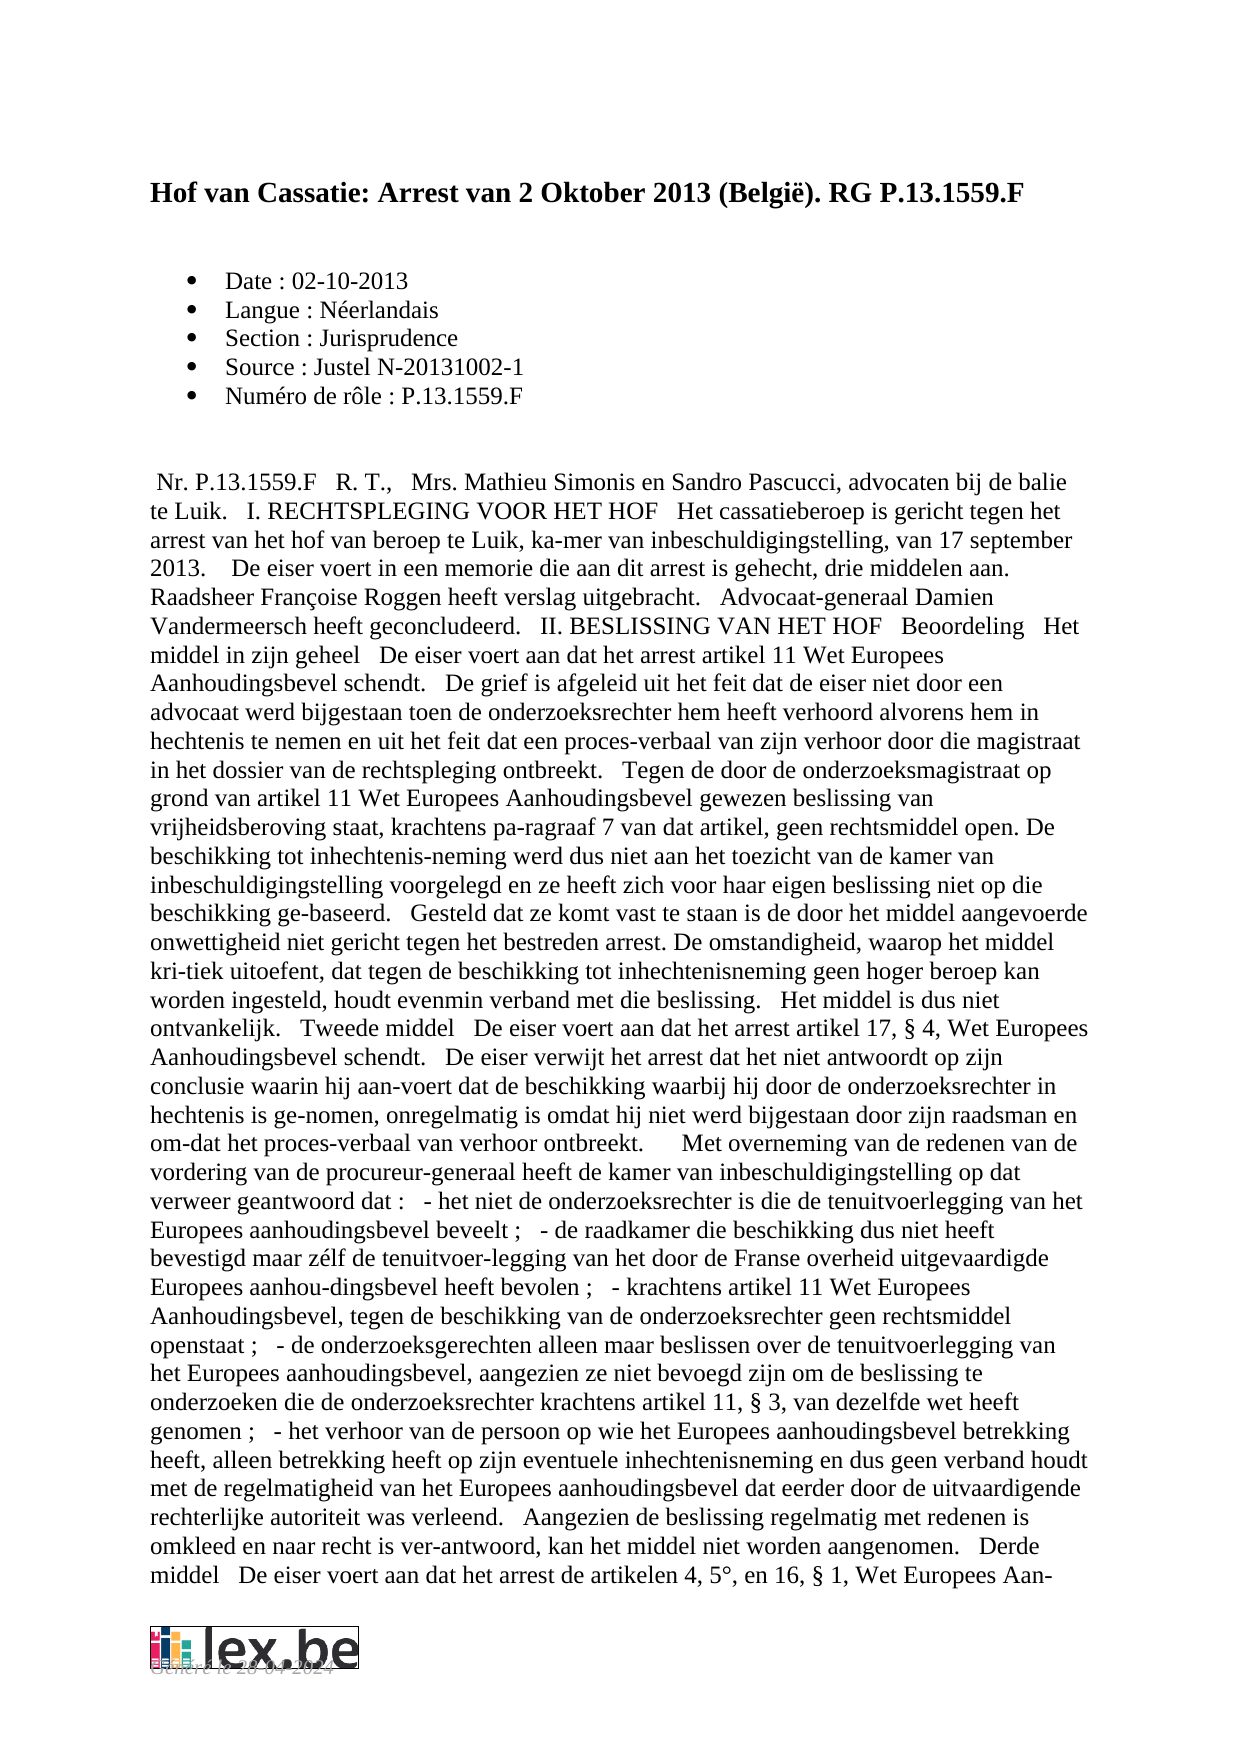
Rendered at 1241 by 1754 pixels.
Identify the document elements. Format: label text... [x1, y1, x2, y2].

list Source : Justel N-20131002-1 [187, 352, 1090, 381]
picture [151, 1627, 358, 1668]
list Section : Jurisprudence [187, 323, 1090, 352]
subtitle Hof van Cassatie: Arrest van 2 Oktober 2013 (België). RG P.13.1559.F [150, 175, 1090, 208]
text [150, 467, 1090, 1588]
list Numéro de rôle : P.13.1559.F [187, 381, 1090, 410]
list Date : 02-10-2013 [187, 266, 1090, 295]
list Langue : Néerlandais [187, 295, 1090, 323]
